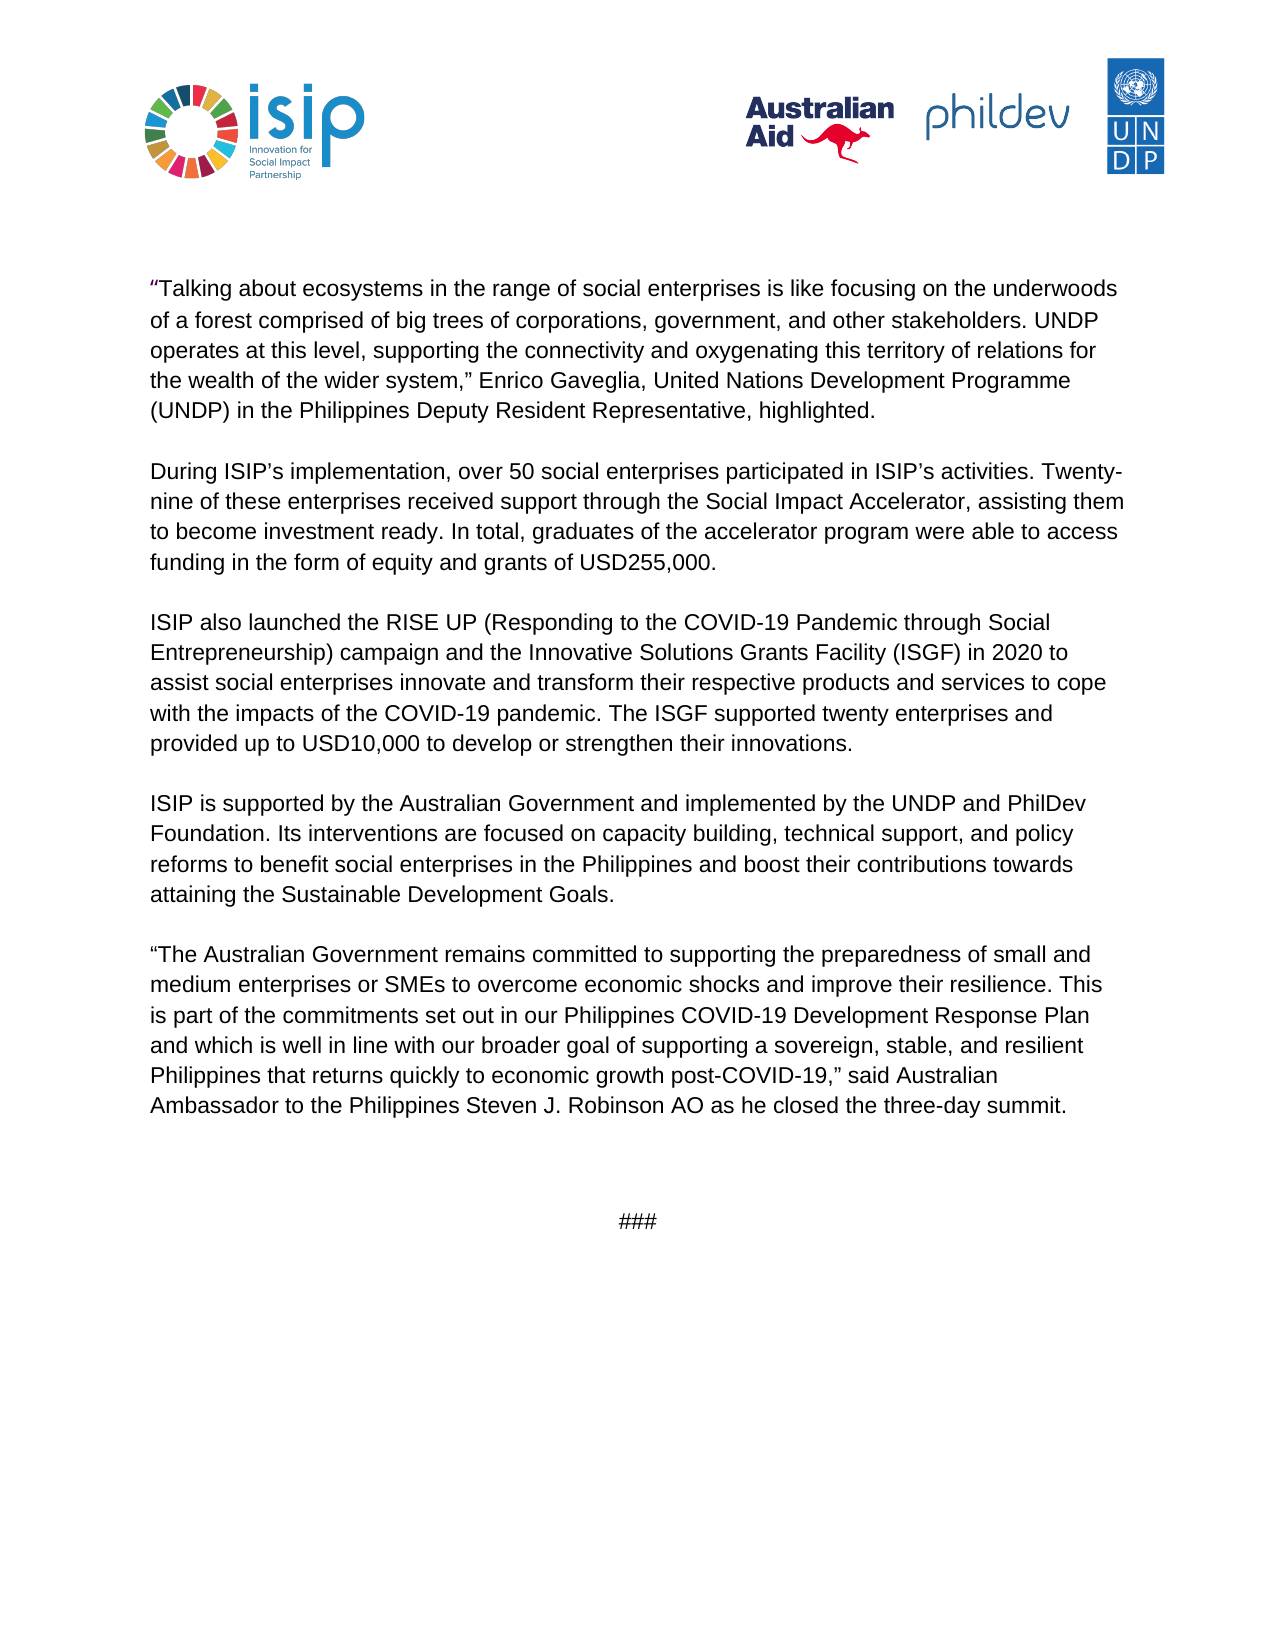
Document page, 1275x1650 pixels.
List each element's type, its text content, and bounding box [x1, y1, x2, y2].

text “Talking about ecosystems in the range of social enterprises is like focusing on the underwoods of a forest comprised of big trees of corporations, government, and other stakeholders. UNDP operates at this level, supporting the connectivity and oxygenating this territory of relations for the wealth of the wider system,” Enrico Gaveglia, United Nations Development Programme (UNDP) in the Philippines Deputy Resident Representative, highlighted. [150, 272, 1125, 424]
text During ISIP’s implementation, over 50 social enterprises participated in ISIP’s activities. Twenty-nine of these enterprises received support through the Social Impact Accelerator, assisting them to become investment ready. In total, graduates of the accelerator program were able to access funding in the form of equity and grants of USD255,000. [150, 458, 1125, 575]
picture [912, 30, 1192, 202]
text “The Australian Government remains committed to supporting the preparedness of small and medium enterprises or SMEs to overcome economic shocks and improve their resilience. This is part of the commitments set out in our Philippines COVID-19 Development Response Plan and which is well in line with our broader goal of supporting a sovereign, stable, and resilient Philippines that returns quickly to economic growth post-COVID-19,” said Australian Ambassador to the Philippines Steven J. Robinson AO as he closed the three-day summit. [150, 941, 1125, 1119]
picture [745, 96, 894, 164]
text ### [150, 1208, 1125, 1234]
text ISIP is supported by the Australian Government and implemented by the UNDP and PhilDev Foundation. Its interventions are focused on capacity building, technical support, and policy reforms to benefit social enterprises in the Philippines and boost their contributions towards attaining the Sustainable Development Goals. [150, 790, 1125, 907]
text ISIP also launched the RISE UP (Responding to the COVID-19 Pandemic through Social Entrepreneurship) campaign and the Innovative Solutions Grants Facility (ISGF) in 2020 to assist social enterprises innovate and transform their respective products and services to cope with the impacts of the COVID-19 pandemic. The ISGF supported twenty enterprises and provided up to USD10,000 to develop or strengthen their innovations. [150, 609, 1125, 756]
picture [140, 70, 369, 191]
